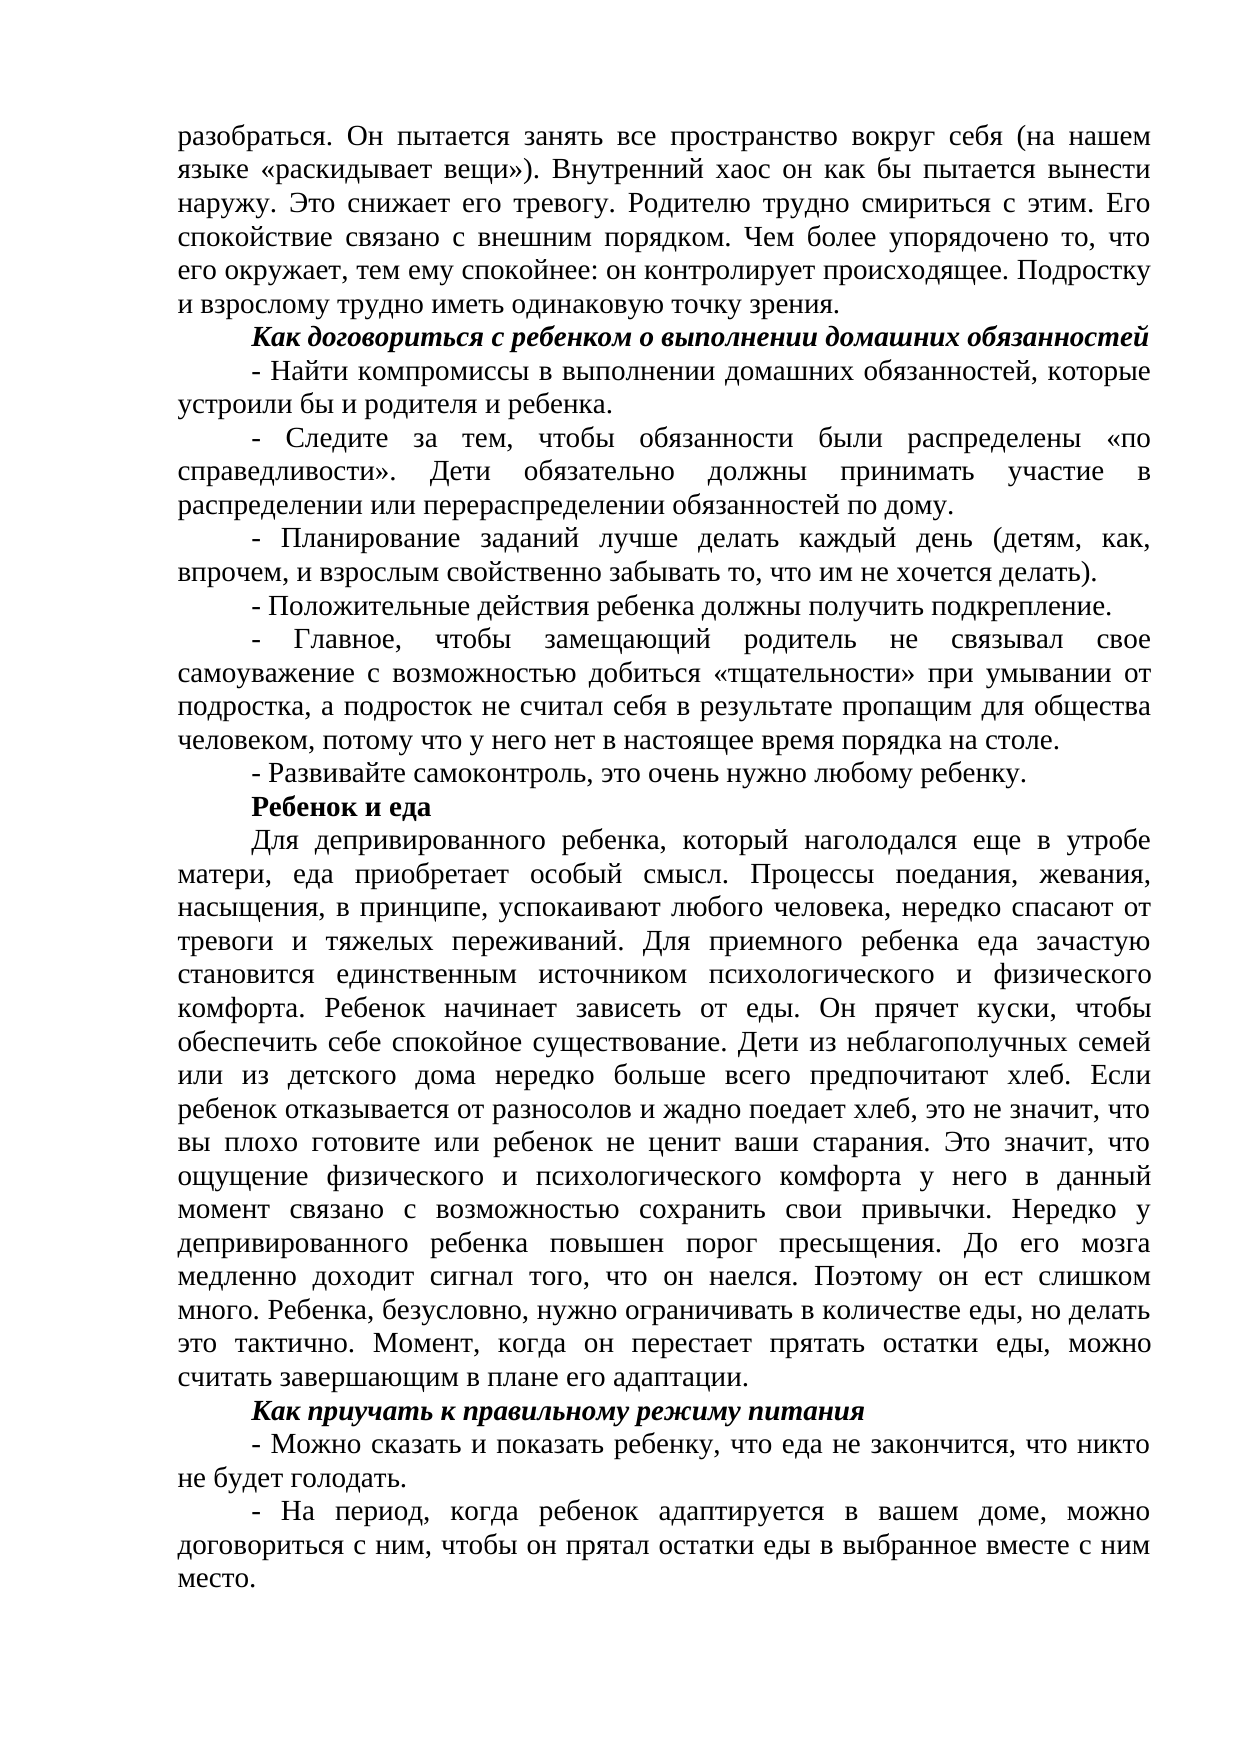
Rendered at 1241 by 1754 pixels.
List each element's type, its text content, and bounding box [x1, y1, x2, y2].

text Как приучать к правильному режиму питания [177, 1393, 1152, 1426]
text - Положительные действия ребенка должны получить подкрепление. [177, 588, 1152, 621]
text - Планирование заданий лучше делать каждый день (детям, как, впрочем, и взрослым свойственно забывать то, что им не хочется делать). [177, 521, 1152, 588]
text - На период, когда ребенок адаптируется в вашем доме, можно договориться с ним, чтобы он прятал остатки еды в выбранное вместе с ним место. [177, 1493, 1152, 1594]
text Ребенок и еда [177, 789, 1152, 822]
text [177, 118, 1152, 319]
text - Можно сказать и показать ребенку, что еда не закончится, что никто не будет голодать. [177, 1426, 1152, 1493]
text - Развивайте самоконтроль, это очень нужно любому ребенку. [177, 755, 1152, 789]
text - Найти компромиссы в выполнении домашних обязанностей, которые устроили бы и родителя и ребенка. [177, 353, 1152, 420]
text Для депривированного ребенка, который наголодался еще в утробе матери, еда приобретает особый смысл. Процессы поедания, жевания, насыщения, в принципе, успокаивают любого человека, нередко спасают от тревоги и тяжелых переживаний. Для приемного ребенка еда зачастую становится единственным источником психологического и физического комфорта. Ребенок начинает зависеть от еды. Он прячет куски, чтобы обеспечить себе спокойное существование. Дети из неблагополучных семей или из детского дома нередко больше всего предпочитают хлеб. Если ребенок отказывается от разносолов и жадно поедает хлеб, это не значит, что вы плохо готовите или ребенок не ценит ваши старания. Это значит, что ощущение физического и психологического комфорта у него в данный момент связано с возможностью сохранить свои привычки. Нередко у депривированного ребенка повышен порог пресыщения. До его мозга медленно доходит сигнал того, что он наелся. Поэтому он ест слишком много. Ребенка, безусловно, нужно ограничивать в количестве еды, но делать это тактично. Момент, когда он перестает прятать остатки еды, можно считать завершающим в плане его адаптации. [177, 822, 1152, 1393]
text - Следите за тем, чтобы обязанности были распределены «по справедливости». Дети обязательно должны принимать участие в распределении или перераспределении обязанностей по дому. [177, 420, 1152, 521]
text Как договориться с ребенком о выполнении домашних обязанностей [177, 319, 1152, 353]
text - Главное, чтобы замещающий родитель не связывал свое самоуважение с возможностью добиться «тщательности» при умывании от подростка, а подросток не считал себя в результате пропащим для общества человеком, потому что у него нет в настоящее время порядка на столе. [177, 621, 1152, 755]
